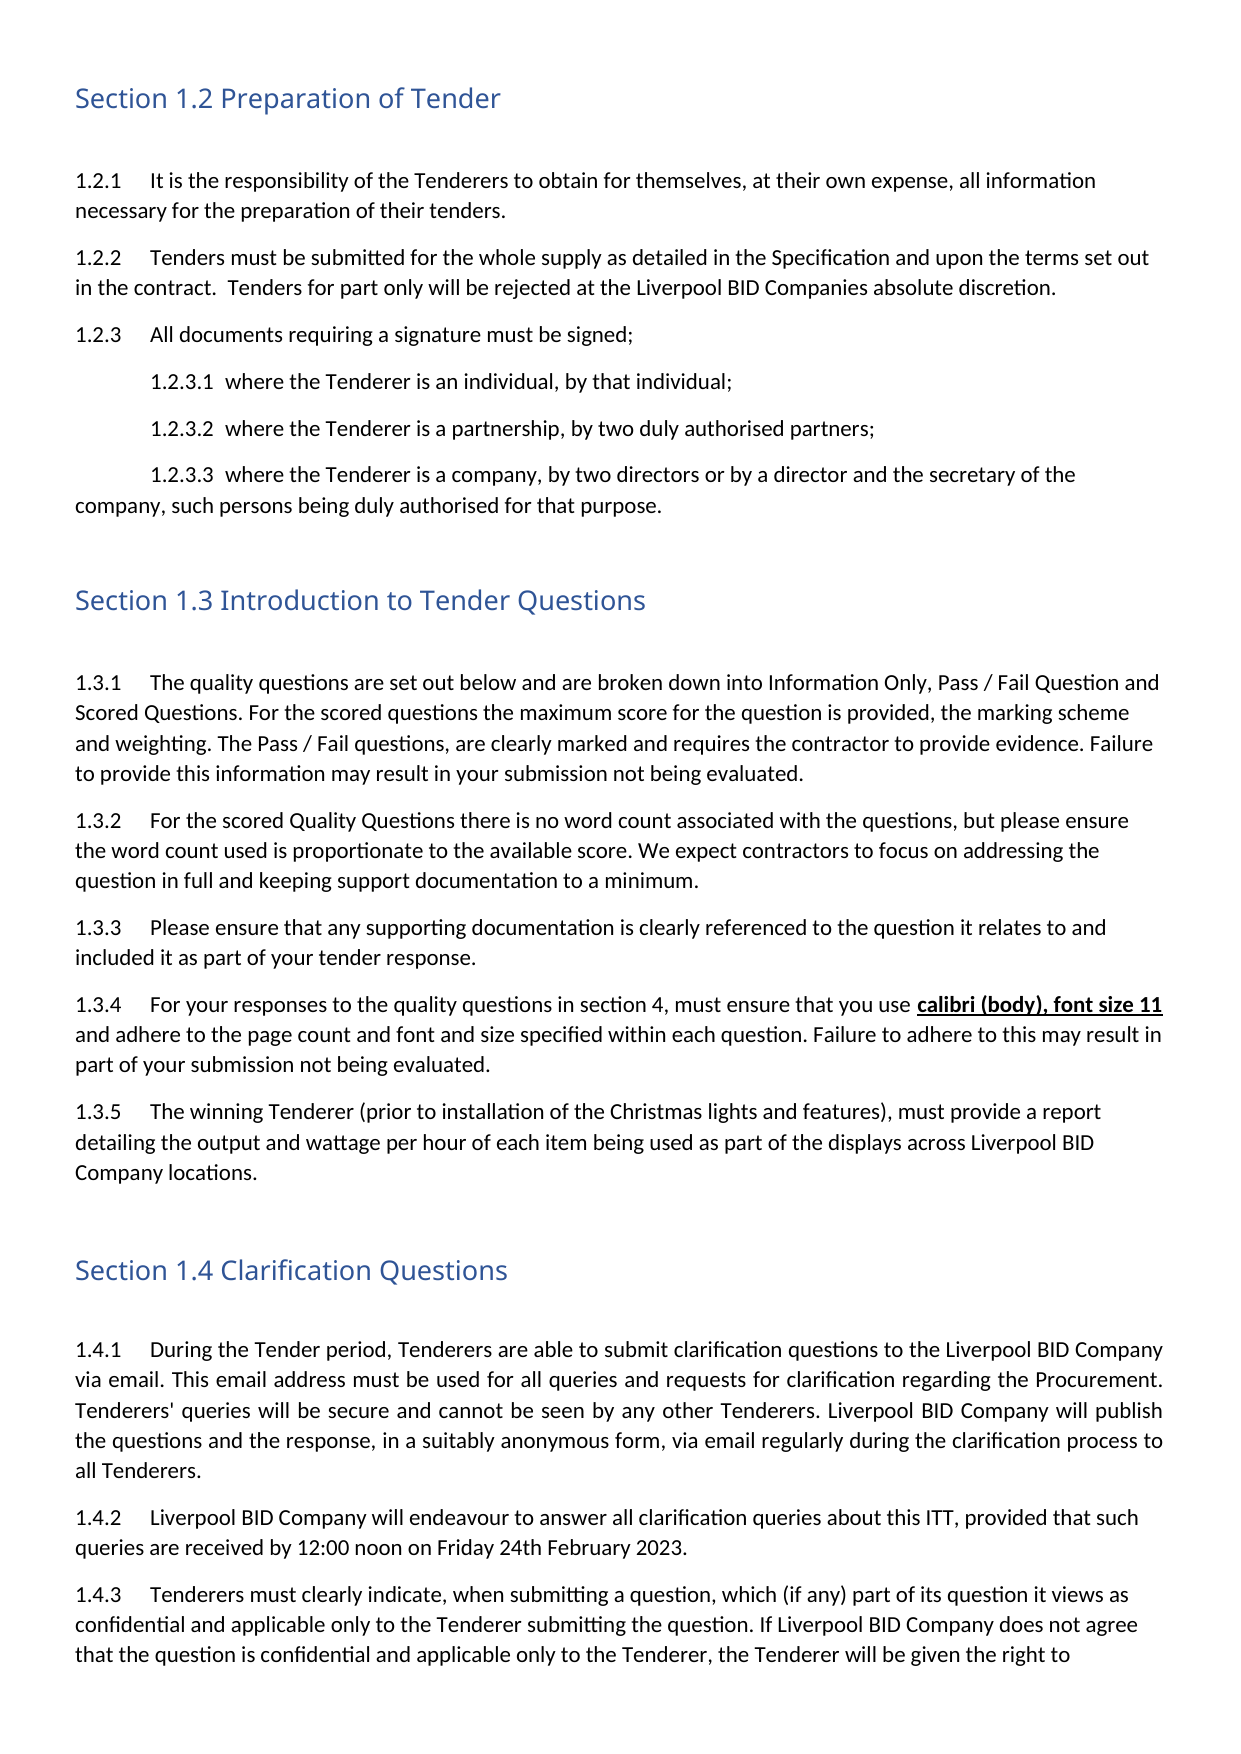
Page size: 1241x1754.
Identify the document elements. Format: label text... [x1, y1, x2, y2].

text 1.3.1 The quality questions are set out below and are broken down into Information Only, Pass / Fail Question and Scored Questions. For the scored questions the maximum score for the question is provided, the marking scheme and weighting. The Pass / Fail questions, are clearly marked and requires the contractor to provide evidence. Failure to provide this information may result in your submission not being evaluated. [75, 668, 1165, 787]
text 1.3.5 The winning Tenderer (prior to installation of the Christmas lights and features), must provide a report detailing the output and wattage per hour of each item being used as part of the displays across Liverpool BID Company locations. [75, 1097, 1165, 1186]
text 1.2.3.1 where the Tenderer is an individual, by that individual; [75, 367, 1165, 395]
subtitle Section 1.4 Clarification Questions [75, 1252, 1165, 1288]
subtitle Section 1.3 Introduction to Tender Questions [75, 582, 1165, 618]
text 1.3.4 For your responses to the quality questions in section 4, must ensure that you use calibri (body), font size 11 and adhere to the page count and font and size specified within each question. Failure to adhere to this may result in part of your submission not being evaluated. [75, 990, 1165, 1079]
text 1.3.3 Please ensure that any supporting documentation is clearly referenced to the question it relates to and included it as part of your tender response. [75, 913, 1165, 971]
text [75, 1580, 1165, 1669]
text 1.2.2 Tenders must be submitted for the whole supply as detailed in the Specification and upon the terms set out in the contract. Tenders for part only will be rejected at the Liverpool BID Companies absolute discretion. [75, 243, 1165, 301]
text 1.4.1 During the Tender period, Tenderers are able to submit clarification questions to the Liverpool BID Company via email. This email address must be used for all queries and requests for clarification regarding the Procurement. Tenderers' queries will be secure and cannot be seen by any other Tenderers. Liverpool BID Company will publish the questions and the response, in a suitably anonymous form, via email regularly during the clarification process to all Tenderers. [75, 1335, 1165, 1484]
text 1.2.3.2 where the Tenderer is a partnership, by two duly authorised partners; [75, 414, 1165, 442]
text 1.2.1 It is the responsibility of the Tenderers to obtain for themselves, at their own expense, all information necessary for the preparation of their tenders. [75, 166, 1165, 224]
text 1.2.3.3 where the Tenderer is a company, by two directors or by a director and the secretary of the company, such persons being duly authorised for that purpose. [75, 461, 1165, 519]
text 1.3.2 For the scored Quality Questions there is no word count associated with the questions, but please ensure the word count used is proportionate to the available score. We expect contractors to focus on addressing the question in full and keeping support documentation to a minimum. [75, 806, 1165, 894]
subtitle Section 1.2 Preparation of Tender [75, 79, 1165, 116]
text 1.4.2 Liverpool BID Company will endeavour to answer all clarification queries about this ITT, provided that such queries are received by 12:00 noon on Friday 24th February 2023. [75, 1503, 1165, 1561]
text 1.2.3 All documents requiring a signature must be signed; [75, 320, 1165, 348]
